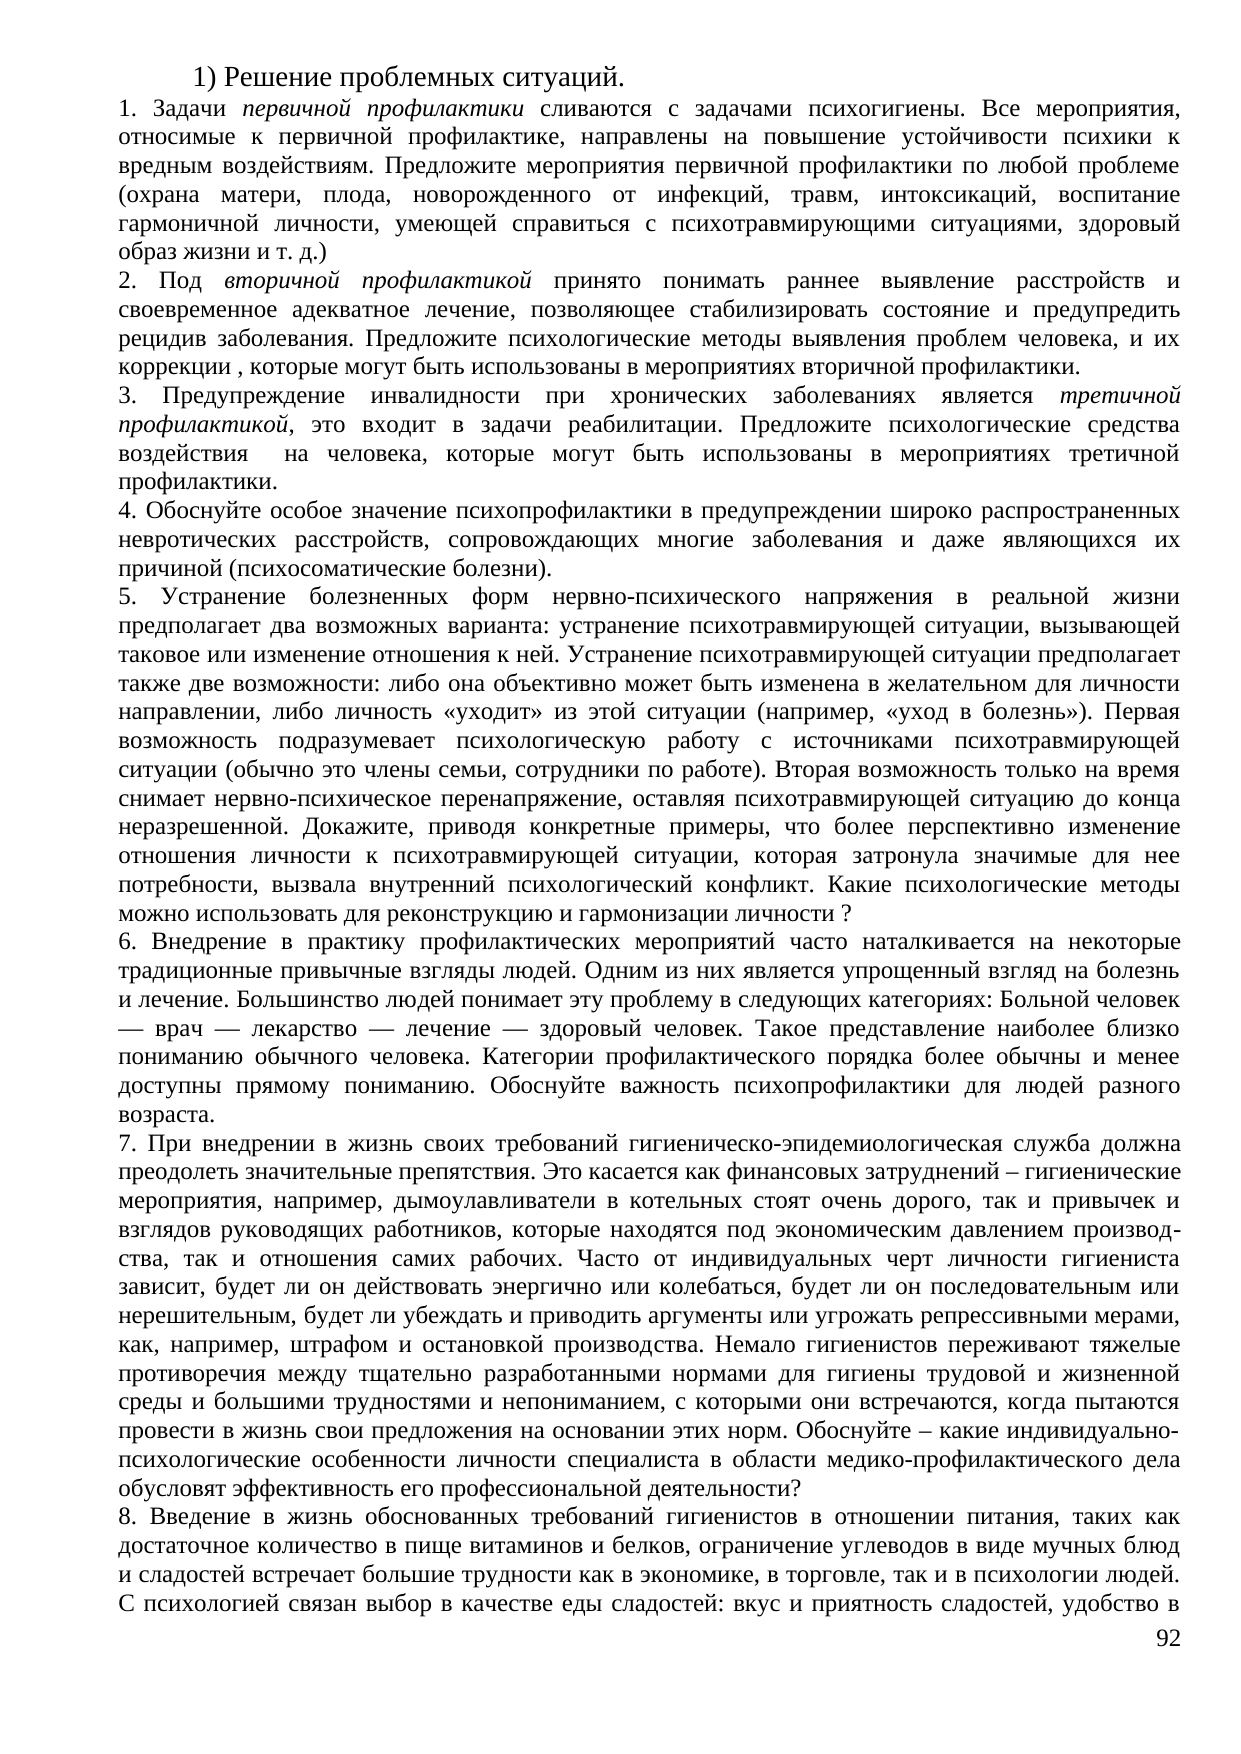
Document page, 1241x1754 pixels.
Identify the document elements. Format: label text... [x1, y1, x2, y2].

text 5. Устранение болезненных форм нервно-психического напряжения в реальной жизни предполагает два возможных варианта: устранение психотравмирующей ситуации, вызывающей таковое или изменение отношения к ней. Устранение психотравмирующей ситуации предполагает также две возможности: либо она объективно может быть изменена в желательном для личности направлении, либо личность «уходит» из этой ситуации (например, «уход в болезнь»). Первая возможность подразумевает психологическую работу с источниками психотравмирующей ситуации (обычно это члены семьи, сотрудники по работе). Вторая возможность только на время снимает нервно-психическое перенапряжение, оставляя психотравмирующей ситуацию до конца неразрешенной. Докажите, приводя конкретные примеры, что более перспективно изменение отношения личности к психотравмирующей ситуации, которая затронула значимые для нее потребности, вызвала внутренний психологический конфликт. Какие психологические методы можно использовать для реконструкцию и гармонизации личности ? [118, 581, 1181, 926]
text 2. Под вторичной профилактикой принято понимать раннее выявление расстройств и своевременное адекватное лечение, позволяющее стабилизировать состояние и предупредить рецидив заболевания. Предложите психологические методы выявления проблем человека, и их коррекции , которые могут быть использованы в мероприятиях вторичной профилактики. [118, 265, 1181, 380]
text 1) Решение проблемных ситуаций. [118, 59, 1181, 93]
text 7. При внедрении в жизнь своих требований гигиеническо-эпидемиологическая служба должна преодолеть значительные препятствия. Это касается как финансовых затруднений – гигиенические мероприятия, например, дымоулавливатели в котельных стоят очень дорого, так и привычек и взглядов руководящих работников, которые находятся под экономическим давлением производства, так и отношения самих рабочих. Часто от индивидуальных черт личности гигиениста зависит, будет ли он действовать энергично или колебаться, будет ли он последовательным или нерешительным, будет ли убеждать и приводить аргументы или угрожать репрессивными мерами, как, например, штрафом и остановкой производства. Немало гигиенистов переживают тяжелые противоречия между тщательно разработанными нормами для гигиены трудовой и жизненной среды и большими трудностями и непониманием, с которыми они встречаются, когда пытаются провести в жизнь свои предложения на основании этих норм. Обоснуйте – какие индивидуально-психологические особенности личности специалиста в области медико-профилактического дела обусловят эффективность его профессиональной деятельности? [118, 1128, 1181, 1501]
text 4. Обоснуйте особое значение психопрофилактики в предупреждении широко распространенных невротических расстройств, сопровождающих многие заболевания и даже являющихся их причиной (психосоматические болезни). [118, 495, 1181, 581]
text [118, 1501, 1181, 1616]
text 3. Предупреждение инвалидности при хронических заболеваниях является третичной профилактикой, это входит в задачи реабилитации. Предложите психологические средства воздействия на человека, которые могут быть использованы в мероприятиях третичной профилактики. [118, 380, 1181, 495]
text 6. Внедрение в практику профилактических мероприятий часто наталкивается на некоторые традиционные привычные взгляды людей. Одним из них является упрощенный взгляд на болезнь и лечение. Большинство людей понимает эту проблему в следующих категориях: Больной человек — врач — лекарство — лечение — здоровый человек. Такое представление наиболее близко пониманию обычного человека. Категории профилактического порядка более обычны и менее доступны прямому пониманию. Обоснуйте важность психопрофилактики для людей разного возраста. [118, 926, 1181, 1128]
text 1. Задачи первичной профилактики сливаются с задачами психогигиены. Все мероприятия, относимые к первичной профилактике, направлены на повышение устойчивости психики к вредным воздействиям. Предложите мероприятия первичной профилактики по любой проблеме (охрана матери, плода, новорожденного от инфекций, травм, интоксикаций, воспитание гармоничной личности, умеющей справиться с психотравмирующими ситуациями, здоровый образ жизни и т. д.) [118, 93, 1181, 265]
